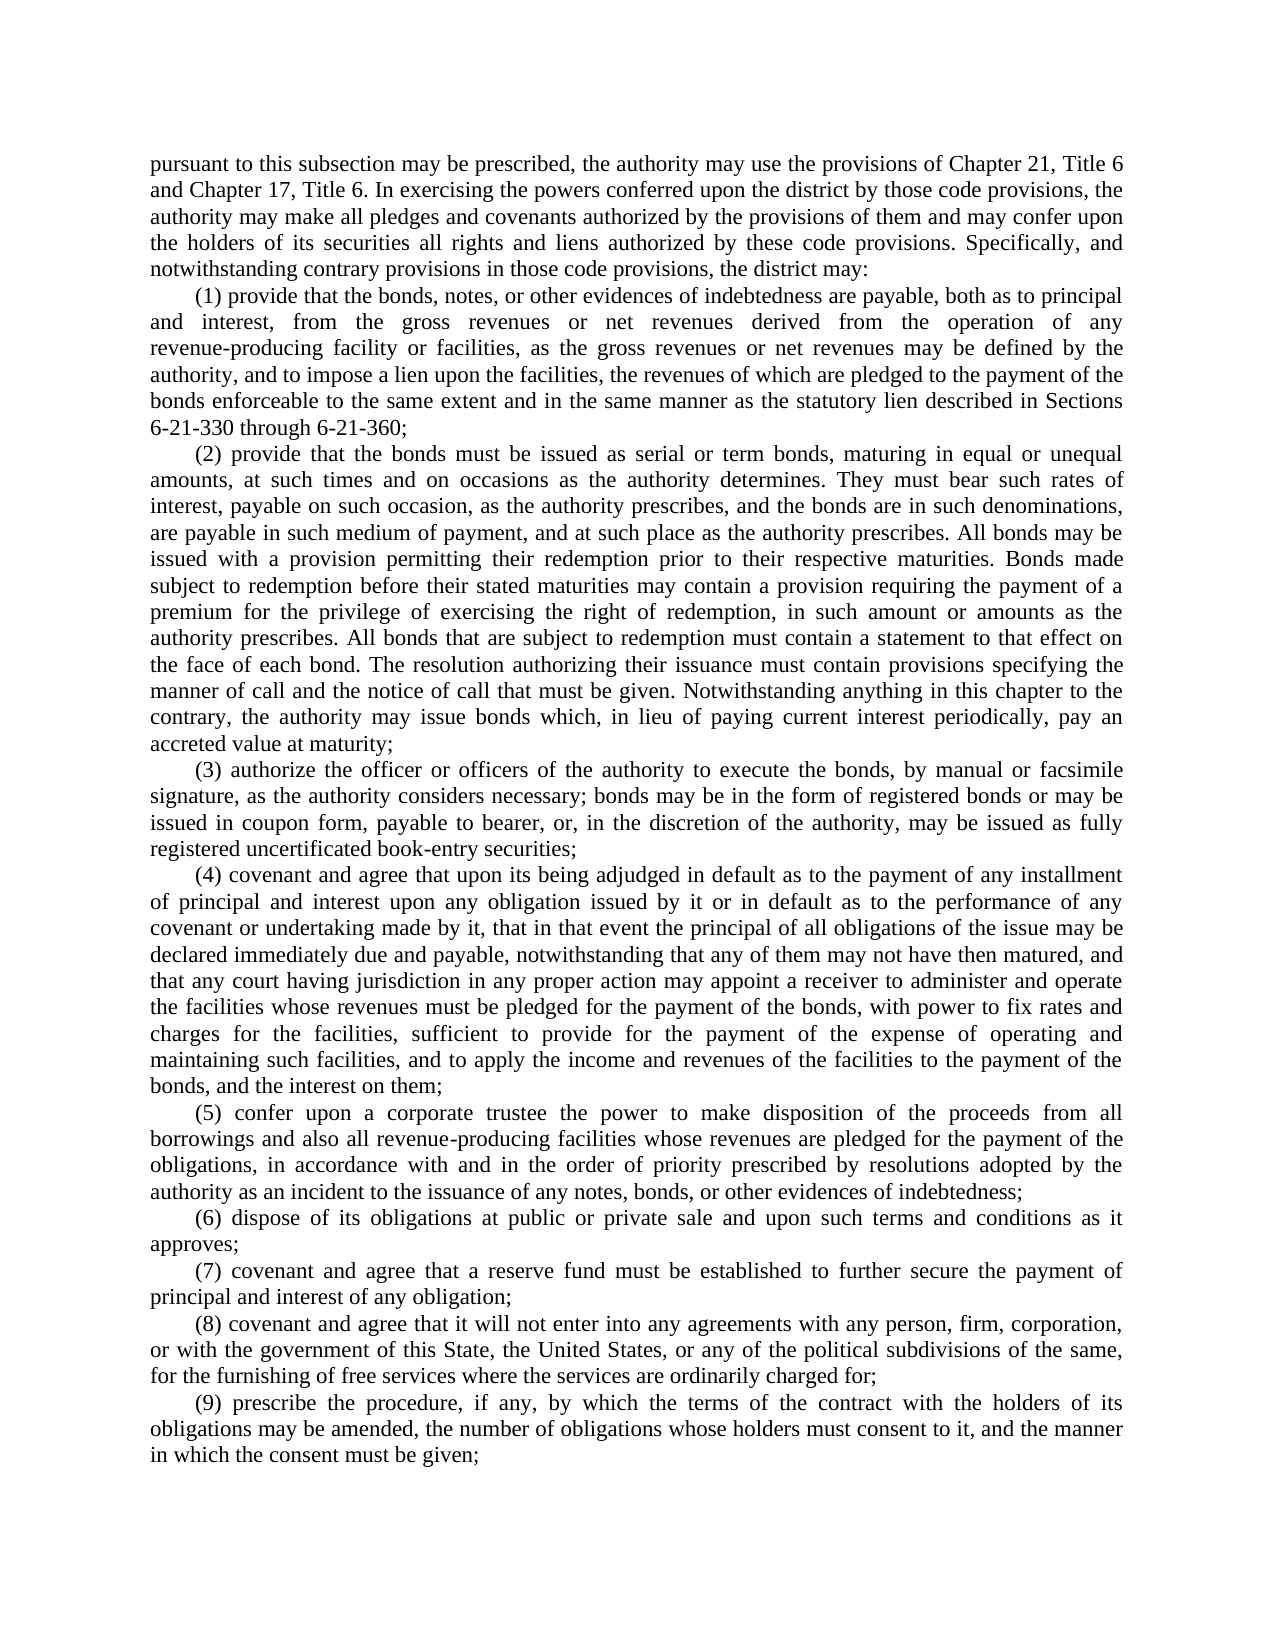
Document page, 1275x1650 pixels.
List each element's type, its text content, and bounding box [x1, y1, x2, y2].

text (6) dispose of its obligations at public or private sale and upon such terms and conditions as it approves; [150, 1204, 1125, 1257]
text (4) covenant and agree that upon its being adjudged in default as to the payment of any installment of principal and interest upon any obligation issued by it or in default as to the performance of any covenant or undertaking made by it, that in that event the principal of all obligations of the issue may be declared immediately due and payable, notwithstanding that any of them may not have then matured, and that any court having jurisdiction in any proper action may appoint a receiver to administer and operate the facilities whose revenues must be pledged for the payment of the bonds, with power to fix rates and charges for the facilities, sufficient to provide for the payment of the expense of operating and maintaining such facilities, and to apply the income and revenues of the facilities to the payment of the bonds, and the interest on them; [150, 862, 1125, 1099]
text (9) prescribe the procedure, if any, by which the terms of the contract with the holders of its obligations may be amended, the number of obligations whose holders must consent to it, and the manner in which the consent must be given; [150, 1389, 1125, 1468]
text (1) provide that the bonds, notes, or other evidences of indebtedness are payable, both as to principal and interest, from the gross revenues or net revenues derived from the operation of any revenue-producing facility or facilities, as the gross revenues or net revenues may be defined by the authority, and to impose a lien upon the facilities, the revenues of which are pledged to the payment of the bonds enforceable to the same extent and in the same manner as the statutory lien described in Sections 6-21-330 through 6-21-360; [150, 282, 1125, 440]
text (8) covenant and agree that it will not enter into any agreements with any person, firm, corporation, or with the government of this State, the United States, or any of the political subdivisions of the same, for the furnishing of free services where the services are ordinarily charged for; [150, 1309, 1125, 1389]
text (2) provide that the bonds must be issued as serial or term bonds, maturing in equal or unequal amounts, at such times and on occasions as the authority determines. They must bear such rates of interest, payable on such occasion, as the authority prescribes, and the bonds are in such denominations, are payable in such medium of payment, and at such place as the authority prescribes. All bonds may be issued with a provision permitting their redemption prior to their respective maturities. Bonds made subject to redemption before their stated maturities may contain a provision requiring the payment of a premium for the privilege of exercising the right of redemption, in such amount or amounts as the authority prescribes. All bonds that are subject to redemption must contain a statement to that effect on the face of each bond. The resolution authorizing their issuance must contain provisions specifying the manner of call and the notice of call that must be given. Notwithstanding anything in this chapter to the contrary, the authority may issue bonds which, in lieu of paying current interest periodically, pay an accreted value at maturity; [150, 440, 1125, 756]
text (5) confer upon a corporate trustee the power to make disposition of the proceeds from all borrowings and also all revenue-producing facilities whose revenues are pledged for the payment of the obligations, in accordance with and in the order of priority prescribed by resolutions adopted by the authority as an incident to the issuance of any notes, bonds, or other evidences of indebtedness; [150, 1099, 1125, 1204]
text (3) authorize the officer or officers of the authority to execute the bonds, by manual or facsimile signature, as the authority considers necessary; bonds may be in the form of registered bonds or may be issued in coupon form, payable to bearer, or, in the discretion of the authority, may be issued as fully registered uncertificated book-entry securities; [150, 756, 1125, 862]
text (7) covenant and agree that a reserve fund must be established to further secure the payment of principal and interest of any obligation; [150, 1257, 1125, 1309]
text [150, 150, 1125, 282]
